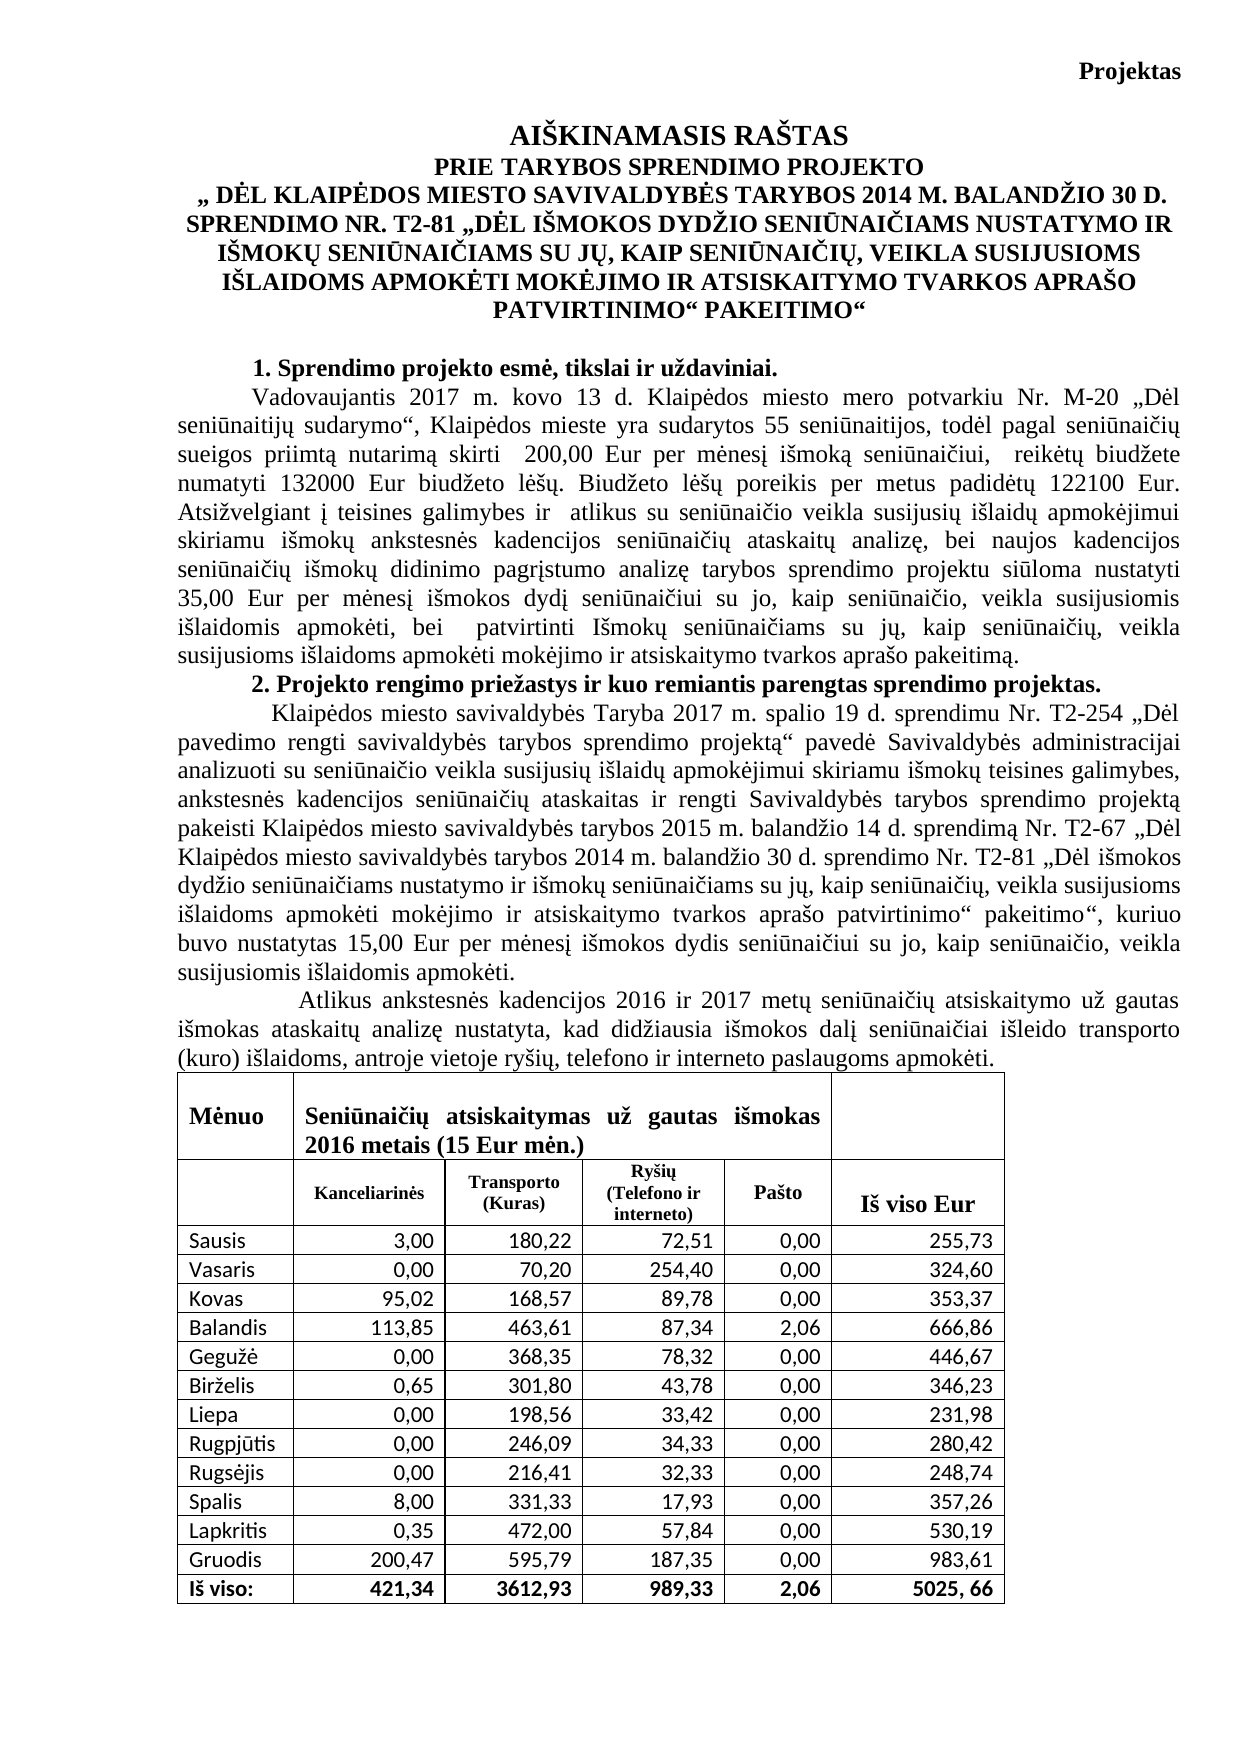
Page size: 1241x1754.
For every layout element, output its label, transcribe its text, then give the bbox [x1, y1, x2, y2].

table_cell 421,34 [294, 1575, 444, 1602]
table_cell 8,00 [294, 1487, 444, 1515]
table_cell 70,20 [446, 1255, 582, 1283]
table_cell 113,85 [294, 1313, 444, 1341]
table_cell 0,00 [294, 1458, 444, 1486]
table_cell 0,35 [294, 1516, 444, 1544]
table_cell 0,65 [294, 1371, 444, 1399]
table_cell 5025, 66 [832, 1575, 1004, 1602]
table_cell 301,80 [446, 1371, 582, 1399]
table_cell Lapkritis [178, 1516, 293, 1544]
table_cell 280,42 [832, 1429, 1004, 1457]
table_cell Pašto [725, 1160, 831, 1225]
table_cell 0,00 [725, 1400, 831, 1428]
text „ dėl KLAIPĖDOS MIESTO SAVIVALDYBĖS TARYBOS 2014 M. BALANDŽIO 30 D. SPRENDIMO NR. T2-81 „DĖL IŠMOKOS DYDŽIO SENIŪNAIČIAMS NUSTATYMO IR IŠMOKŲ SENIŪNAIČIAMS SU JŲ, KAIP SENIŪNAIČIŲ, VEIKLA SUSIJUSIOMS IŠLAIDOMS APMOKĖTI MOKĖJIMO IR ATSISKAITYMO TVARKOS APRAŠO PATVIRTINIMO“ PAKEITIMO“ [177, 180, 1181, 324]
table_cell 472,00 [446, 1516, 582, 1544]
table_cell 246,09 [446, 1429, 582, 1457]
table_cell 3,00 [294, 1226, 444, 1254]
table_cell 530,19 [832, 1516, 1004, 1544]
table_cell 87,34 [583, 1313, 724, 1341]
text 1. Sprendimo projekto esmė, tikslai ir uždaviniai. [177, 353, 1181, 382]
table_cell 0,00 [725, 1458, 831, 1486]
table_cell 0,00 [294, 1255, 444, 1283]
table_cell 168,57 [446, 1284, 582, 1312]
table_cell 0,00 [294, 1342, 444, 1370]
table_cell 2,06 [725, 1575, 831, 1602]
table_cell 989,33 [583, 1575, 724, 1602]
text AIŠKINAMASIS RAŠTAS [177, 118, 1181, 152]
table_header Mėnuo [178, 1073, 293, 1159]
table_cell 254,40 [583, 1255, 724, 1283]
table_cell 95,02 [294, 1284, 444, 1312]
table_cell 231,98 [832, 1400, 1004, 1428]
table_cell 0,00 [725, 1342, 831, 1370]
table_cell Gruodis [178, 1545, 293, 1573]
table_cell 200,47 [294, 1545, 444, 1573]
table_cell 463,61 [446, 1313, 582, 1341]
table_cell 0,00 [725, 1516, 831, 1544]
table_cell 248,74 [832, 1458, 1004, 1486]
text PRIE TARYBOS SPRENDIMO PROJEKTO [177, 152, 1181, 180]
table_cell 353,37 [832, 1284, 1004, 1312]
text Vadovaujantis 2017 m. kovo 13 d. Klaipėdos miesto mero potvarkiu Nr. M-20 „Dėl seniūnaitijų sudarymo“, Klaipėdos mieste yra sudarytos 55 seniūnaitijos, todėl pagal seniūnaičių sueigos priimtą nutarimą skirti 200,00 Eur per mėnesį išmoką seniūnaičiui, reikėtų biudžete numatyti 132000 Eur biudžeto lėšų. Biudžeto lėšų poreikis per metus padidėtų 122100 Eur. Atsižvelgiant į teisines galimybes ir atlikus su seniūnaičio veikla susijusių išlaidų apmokėjimui skiriamu išmokų ankstesnės kadencijos seniūnaičių ataskaitų analizę, bei naujos kadencijos seniūnaičių išmokų didinimo pagrįstumo analizę tarybos sprendimo projektu siūloma nustatyti 35,00 Eur per mėnesį išmokos dydį seniūnaičiui su jo, kaip seniūnaičio, veikla susijusiomis išlaidomis apmokėti, bei patvirtinti Išmokų seniūnaičiams su jų, kaip seniūnaičių, veikla susijusioms išlaidoms apmokėti mokėjimo ir atsiskaitymo tvarkos aprašo pakeitimą. [177, 382, 1181, 669]
table_cell 0,00 [294, 1400, 444, 1428]
table_cell Balandis [178, 1313, 293, 1341]
table_cell Rugsėjis [178, 1458, 293, 1486]
table_cell 0,00 [725, 1284, 831, 1312]
table_cell 324,60 [832, 1255, 1004, 1283]
table_cell Vasaris [178, 1255, 293, 1283]
table_header Seniūnaičių atsiskaitymas už gautas išmokas 2016 metais (15 Eur mėn.) [294, 1073, 831, 1159]
table_cell Transporto (Kuras) [446, 1160, 582, 1225]
table_cell 2,06 [725, 1313, 831, 1341]
table_cell 0,00 [725, 1226, 831, 1254]
table_cell 0,00 [725, 1429, 831, 1457]
table_cell 72,51 [583, 1226, 724, 1254]
table_cell 0,00 [725, 1371, 831, 1399]
table_cell Iš viso Eur [832, 1160, 1004, 1225]
table_cell 255,73 [832, 1226, 1004, 1254]
table_cell 666,86 [832, 1313, 1004, 1341]
text Klaipėdos miesto savivaldybės Taryba 2017 m. spalio 19 d. sprendimu Nr. T2-254 „Dėl pavedimo rengti savivaldybės tarybos sprendimo projektą“ pavedė Savivaldybės administracijai analizuoti su seniūnaičio veikla susijusių išlaidų apmokėjimui skiriamu išmokų teisines galimybes, ankstesnės kadencijos seniūnaičių ataskaitas ir rengti Savivaldybės tarybos sprendimo projektą pakeisti Klaipėdos miesto savivaldybės tarybos 2015 m. balandžio 14 d. sprendimą Nr. T2-67 „Dėl Klaipėdos miesto savivaldybės tarybos 2014 m. balandžio 30 d. sprendimo Nr. T2-81 „Dėl išmokos dydžio seniūnaičiams nustatymo ir išmokų seniūnaičiams su jų, kaip seniūnaičių, veikla susijusioms išlaidoms apmokėti mokėjimo ir atsiskaitymo tvarkos aprašo patvirtinimo“ pakeitimo“, kuriuo buvo nustatytas 15,00 Eur per mėnesį išmokos dydis seniūnaičiui su jo, kaip seniūnaičio, veikla susijusiomis išlaidomis apmokėti. [177, 698, 1181, 985]
table_cell 331,33 [446, 1487, 582, 1515]
table_cell 89,78 [583, 1284, 724, 1312]
table_cell 17,93 [583, 1487, 724, 1515]
table_cell 78,32 [583, 1342, 724, 1370]
table_cell Kovas [178, 1284, 293, 1312]
table_cell 595,79 [446, 1545, 582, 1573]
table_cell Rugpjūtis [178, 1429, 293, 1457]
table_cell 0,00 [725, 1545, 831, 1573]
table_cell 357,26 [832, 1487, 1004, 1515]
table_cell Ryšių (Telefono ir interneto) [583, 1160, 724, 1225]
table_header [832, 1073, 1004, 1159]
table_cell Kanceliarinės [294, 1160, 444, 1225]
table_cell 368,35 [446, 1342, 582, 1370]
table_cell 983,61 [832, 1545, 1004, 1573]
text Atlikus ankstesnės kadencijos 2016 ir 2017 metų seniūnaičių atsiskaitymo už gautas išmokas ataskaitų analizę nustatyta, kad didžiausia išmokos dalį seniūnaičiai išleido transporto (kuro) išlaidoms, antroje vietoje ryšių, telefono ir interneto paslaugoms apmokėti. [177, 985, 1181, 1072]
table_cell Liepa [178, 1400, 293, 1428]
table_cell 446,67 [832, 1342, 1004, 1370]
table_cell 0,00 [725, 1487, 831, 1515]
table_cell Sausis [178, 1226, 293, 1254]
table_cell 346,23 [832, 1371, 1004, 1399]
table_cell Spalis [178, 1487, 293, 1515]
table_cell 32,33 [583, 1458, 724, 1486]
table_cell 180,22 [446, 1226, 582, 1254]
table_cell 3612,93 [446, 1575, 582, 1602]
text 2. Projekto rengimo priežastys ir kuo remiantis parengtas sprendimo projektas. [177, 669, 1181, 698]
table_cell 43,78 [583, 1371, 724, 1399]
table_cell 198,56 [446, 1400, 582, 1428]
table_cell [178, 1160, 293, 1225]
table_cell 33,42 [583, 1400, 724, 1428]
table_cell 0,00 [294, 1429, 444, 1457]
table_cell 34,33 [583, 1429, 724, 1457]
table_cell 57,84 [583, 1516, 724, 1544]
table_cell 187,35 [583, 1545, 724, 1573]
table_cell 216,41 [446, 1458, 582, 1486]
table_cell Iš viso: [178, 1575, 293, 1602]
table_cell Gegužė [178, 1342, 293, 1370]
table_cell Birželis [178, 1371, 293, 1399]
table_cell 0,00 [725, 1255, 831, 1283]
